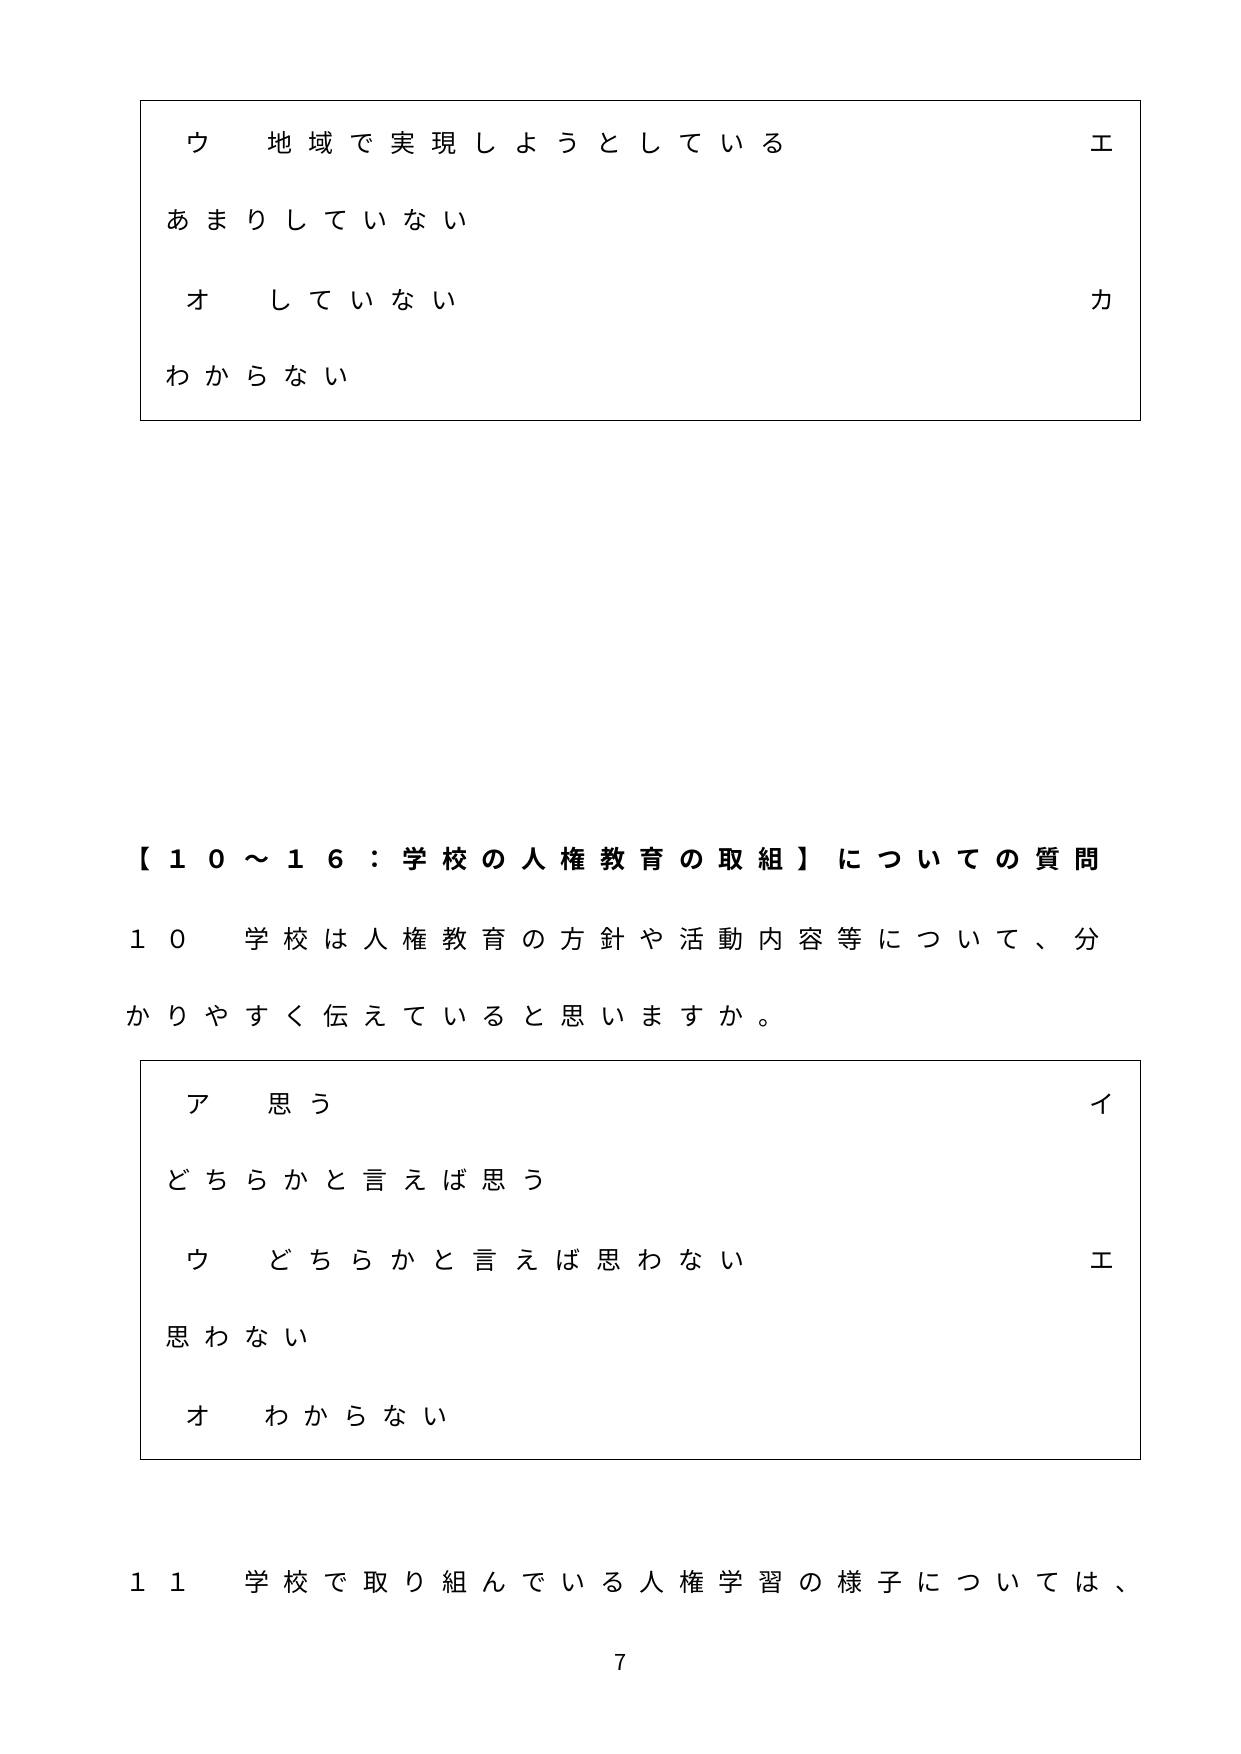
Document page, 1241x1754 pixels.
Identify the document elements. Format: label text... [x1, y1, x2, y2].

text １０ 学校は人権教育の方針や活動内容等について、分かりやすく伝えていると思いますか。 [125, 904, 1115, 1047]
text 【１０～１６：学校の人権教育の取組】についての質問 [125, 824, 1115, 891]
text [125, 1547, 1115, 1614]
table_header ア 思う イ どちらかと言えば思う ウ どちらかと言えば思わない エ 思わない オ わからない [141, 1061, 1140, 1459]
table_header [141, 101, 1140, 419]
